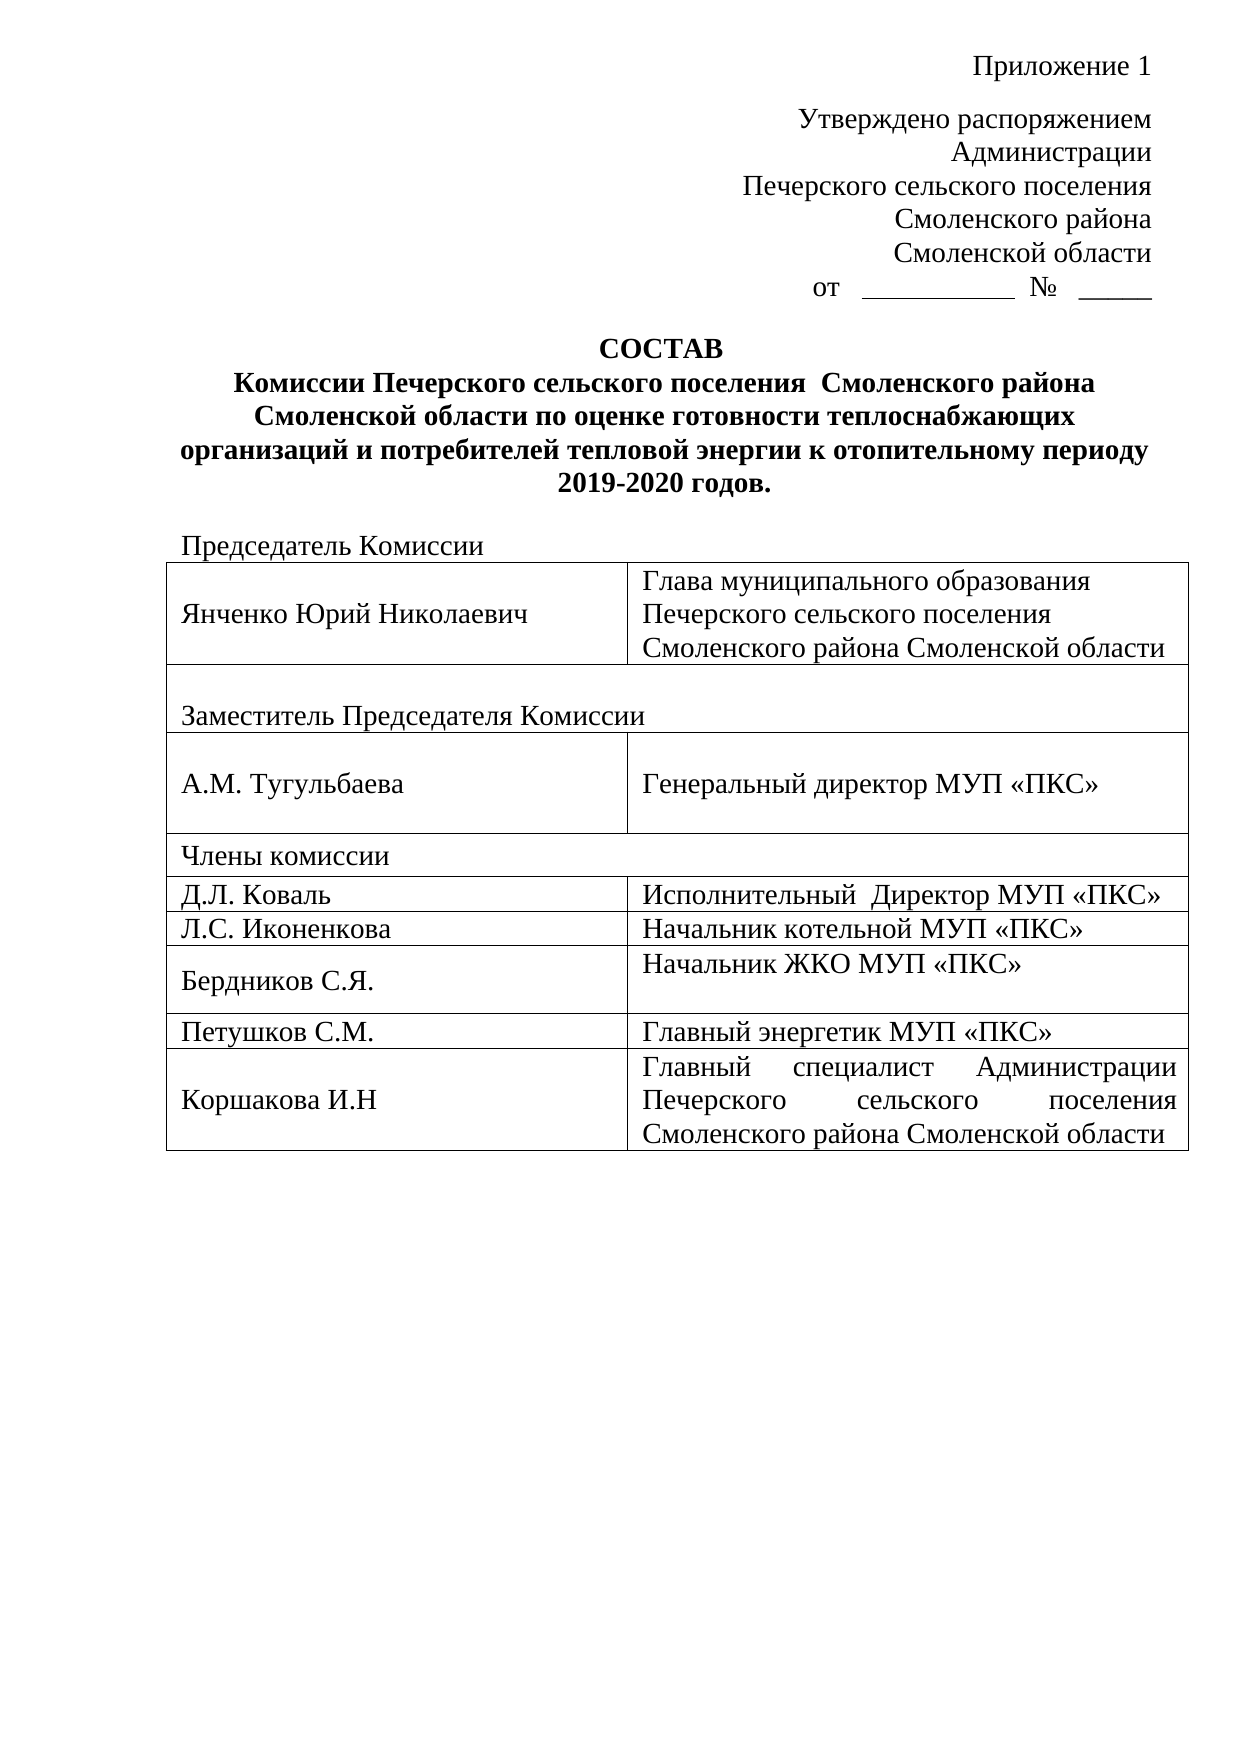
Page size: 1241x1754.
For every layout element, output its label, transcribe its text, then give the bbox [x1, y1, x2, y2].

text Смоленского района [177, 202, 1152, 235]
text Утверждено распоряжением [177, 101, 1152, 134]
table_cell Бердников С.Я. [167, 946, 627, 1013]
text Печерского сельского поселения [177, 168, 1152, 202]
table_cell Исполнительный Директор МУП «ПКС» [628, 877, 1188, 911]
table_cell Заместитель Председателя Комиссии [167, 665, 1188, 732]
table_cell Члены комиссии [167, 834, 1188, 876]
table_cell Главный специалист Администрации Печерского сельского поселения Смоленского района Смоленской области [628, 1049, 1188, 1149]
table_cell Янченко Юрий Николаевич [167, 563, 627, 663]
table_cell Генеральный директор МУП «ПКС» [628, 733, 1188, 833]
text Смоленской области [177, 235, 1152, 269]
table_cell Л.С. Иконенкова [167, 912, 627, 945]
text от № _____ [177, 269, 1152, 302]
table_cell Начальник ЖКО МУП «ПКС» [628, 946, 1188, 1013]
table_cell Главный энергетик МУП «ПКС» [628, 1014, 1188, 1048]
table_header Председатель Комиссии [166, 528, 1188, 562]
table_cell Глава муниципального образования Печерского сельского поселения Смоленского района Смоленской области [628, 563, 1188, 663]
table_cell А.М. Тугульбаева [167, 733, 627, 833]
text Администрации [177, 134, 1152, 168]
table_cell Начальник котельной МУП «ПКС» [628, 912, 1188, 945]
text Приложение 1 [177, 48, 1152, 82]
table_cell Д.Л. Коваль [167, 877, 627, 911]
text СОСТАВ Комиссии Печерского сельского поселения Смоленского района Смоленской области по оценке готовности теплоснабжающих организаций и потребителей тепловой энергии к отопительному периоду 2019-2020 годов. [177, 331, 1152, 499]
table_cell Коршакова И.Н [167, 1049, 627, 1149]
table_cell Петушков С.М. [167, 1014, 627, 1048]
